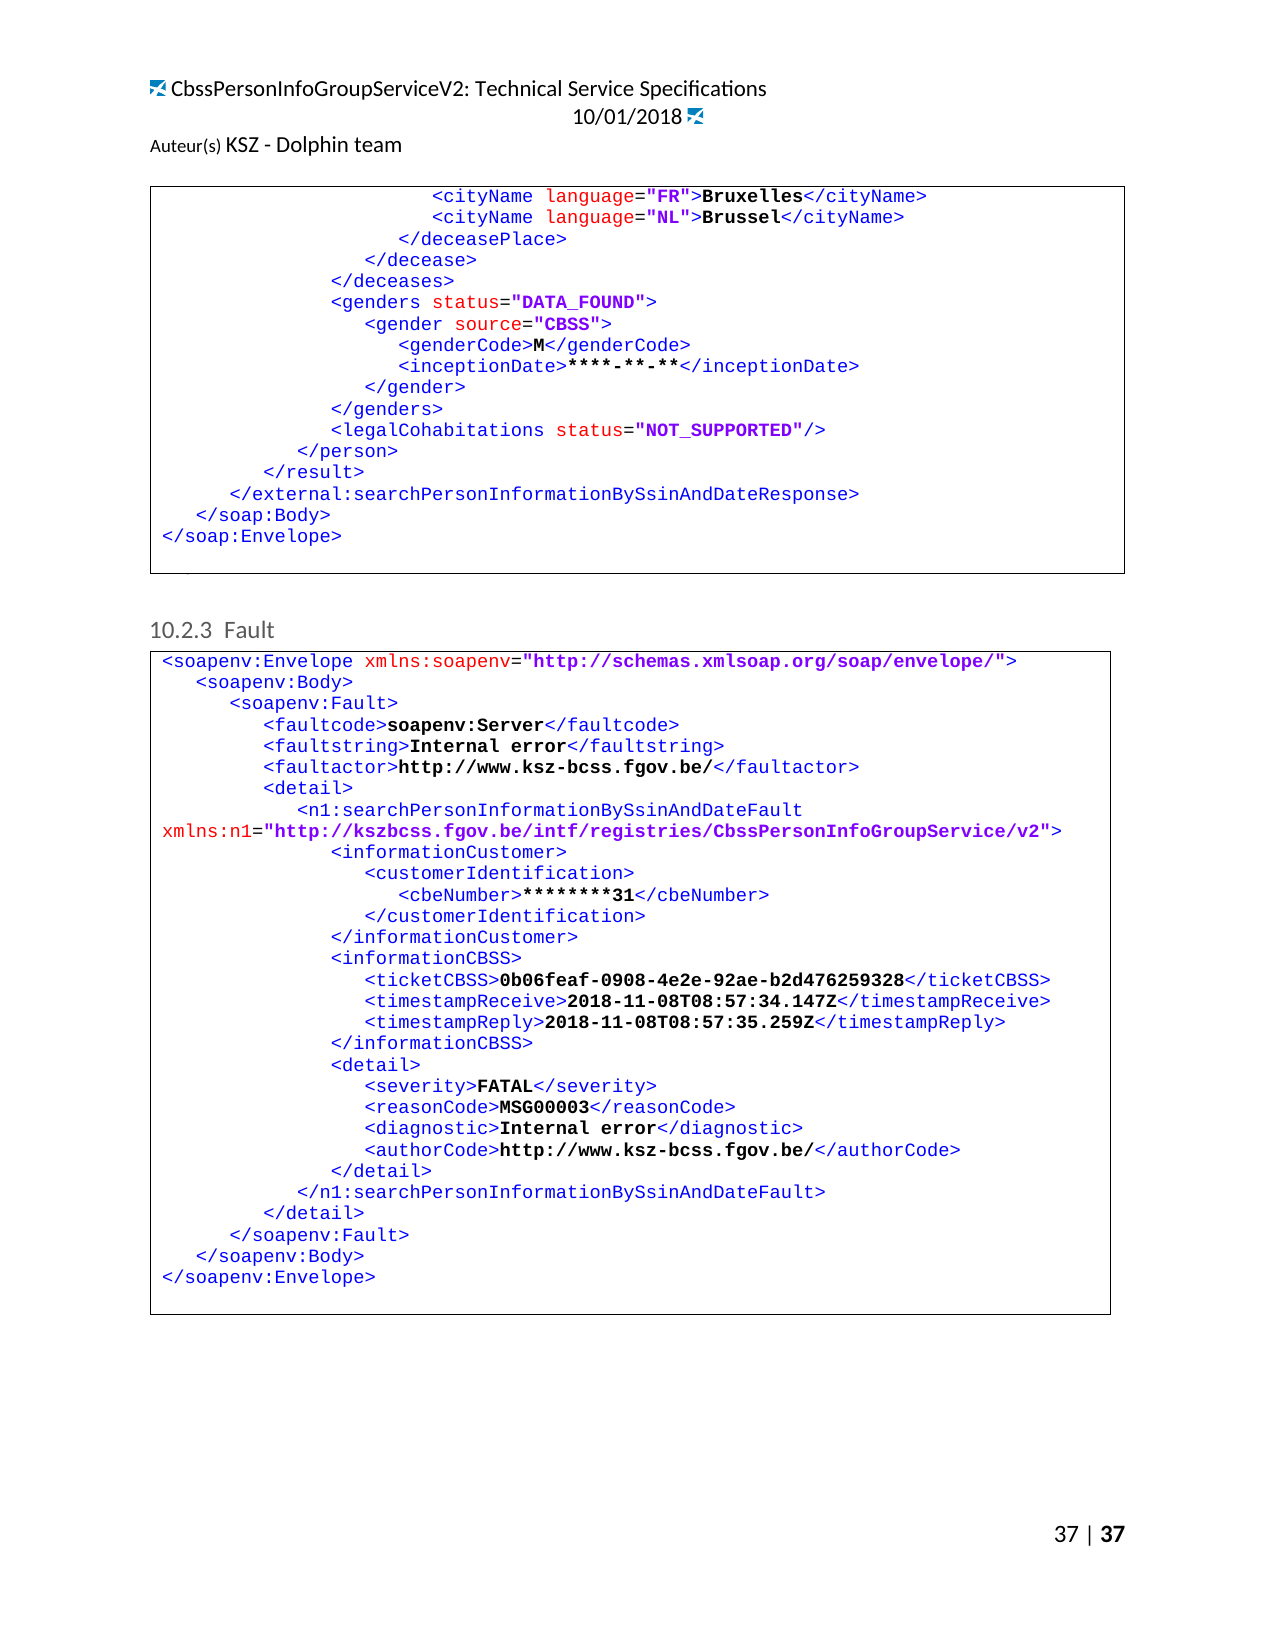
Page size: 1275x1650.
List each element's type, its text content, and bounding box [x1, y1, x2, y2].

picture [150, 85, 166, 96]
table_header <soapenv:Envelope xmlns:soapenv="http://schemas.xmlsoap.org/soap/envelope/"> <soapenv:Body> <soapenv:Fault> <faultcode>soapenv:Server</faultcode> <faultstring>Internal error</faultstring> <faultactor>http://www.ksz-bcss.fgov.be/</faultactor> <detail> <n1:searchPersonInformationBySsinAndDateFault xmlns:n1="http://kszbcss.fgov.be/intf/registries/CbssPersonInfoGroupService/v2"> <informationCustomer> <customerIdentification> <cbeNumber>********31</cbeNumber> </customerIdentification> </informationCustomer> <informationCBSS> <ticketCBSS>0b06feaf-0908-4e2e-92ae-b2d476259328</ticketCBSS> <timestampReceive>2018-11-08T08:57:34.147Z</timestampReceive> <timestampReply>2018-11-08T08:57:35.259Z</timestampReply> </informationCBSS> <detail> <severity>FATAL</severity> <reasonCode>MSG00003</reasonCode> <diagnostic>Internal error</diagnostic> <authorCode>http://www.ksz-bcss.fgov.be/</authorCode> </detail> </n1:searchPersonInformationBySsinAndDateFault> </detail> </soapenv:Fault> </soapenv:Body> </soapenv:Envelope> [151, 652, 1110, 1314]
subtitle Fault [149, 614, 1125, 644]
picture [687, 111, 704, 124]
